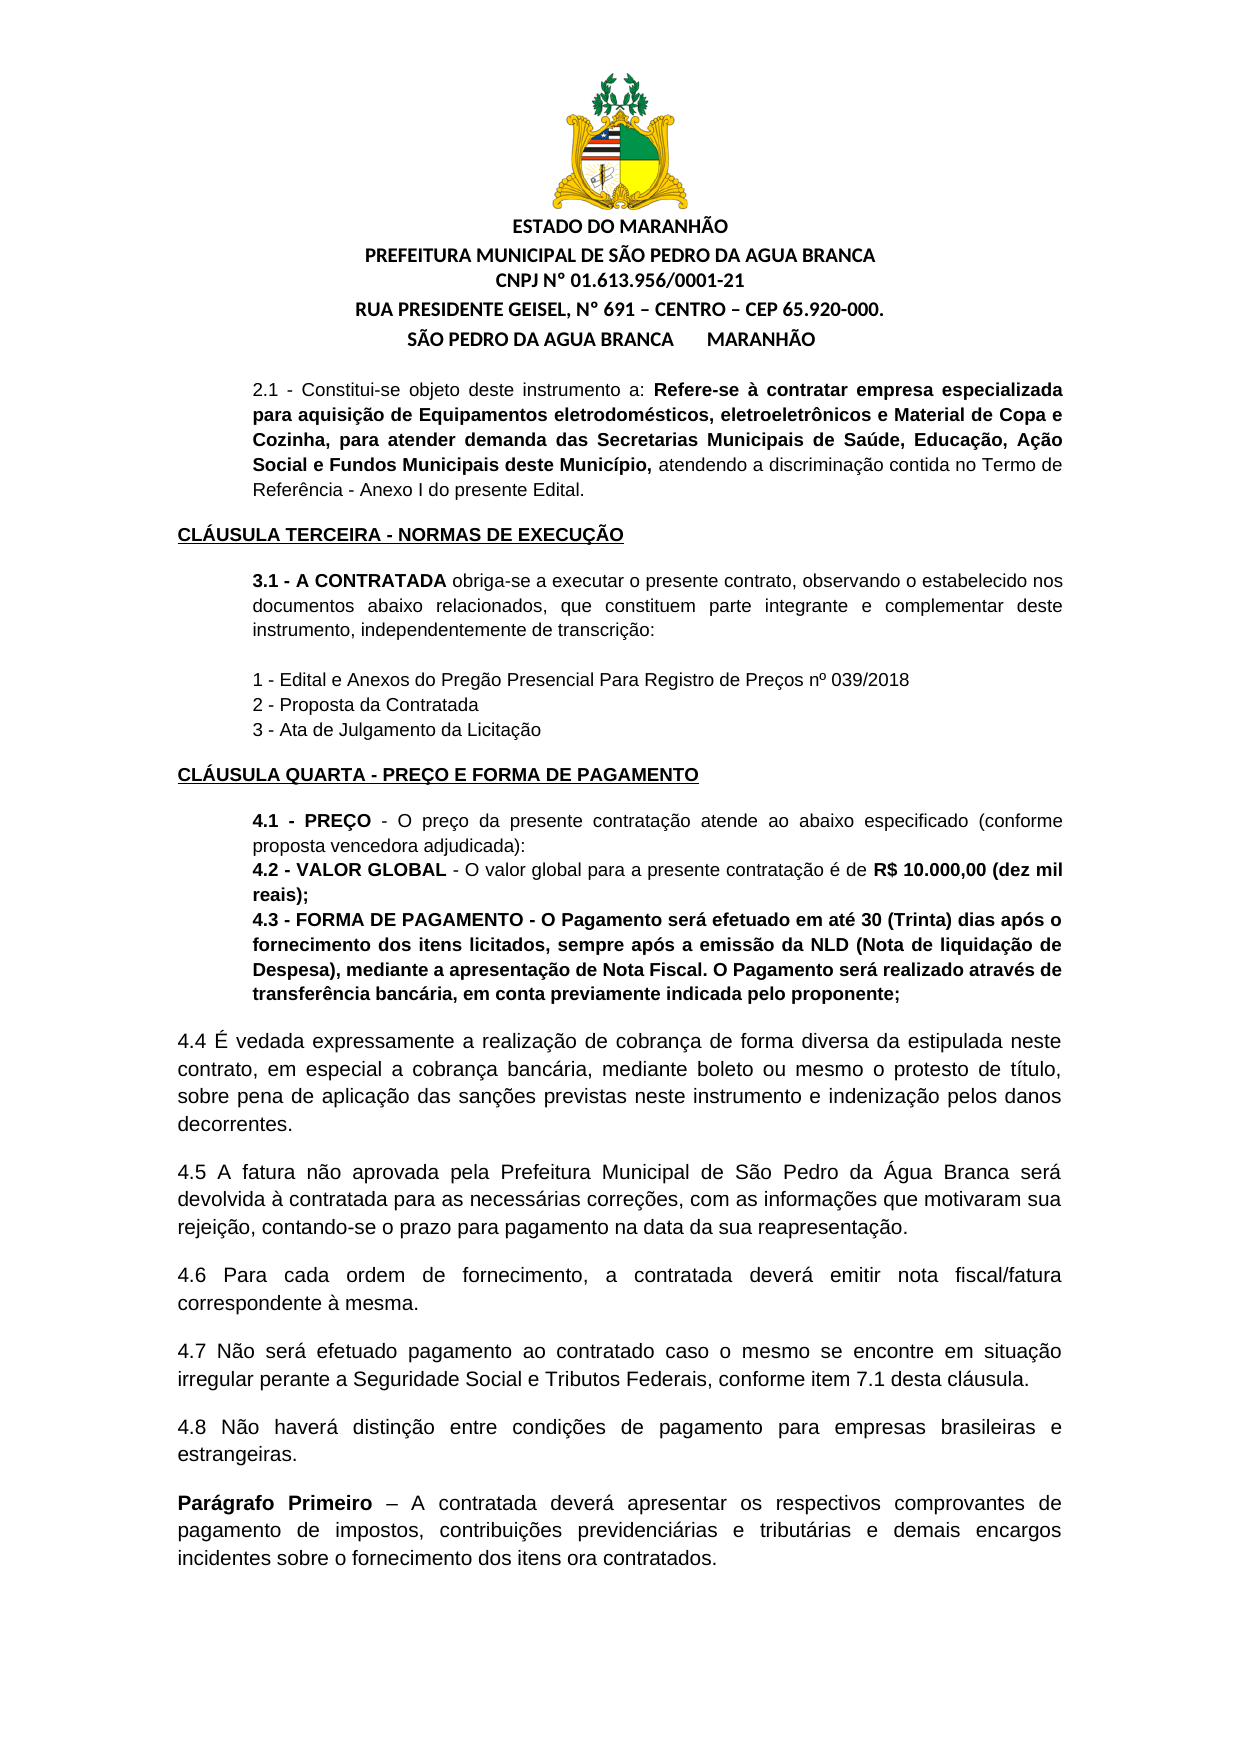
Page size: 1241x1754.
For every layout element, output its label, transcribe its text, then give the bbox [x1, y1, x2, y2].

list 2.1 - Constitui-se objeto deste instrumento a: Refere-se à contratar empresa especializada para aquisição de Equipamentos eletrodomésticos, eletroeletrônicos e Material de Copa e Cozinha, para atender demanda das Secretarias Municipais de Saúde, Educação, Ação Social e Fundos Municipais deste Município, atendendo a discriminação contida no Termo de Referência - Anexo I do presente Edital. [252, 379, 1063, 500]
list 4.1 - PREÇO - O preço da presente contratação atende ao abaixo especificado (conforme proposta vencedora adjudicada): [252, 810, 1063, 856]
text Parágrafo Primeiro – A contratada deverá apresentar os respectivos comprovantes de pagamento de impostos, contribuições previdenciárias e tributárias e demais encargos incidentes sobre o fornecimento dos itens ora contratados. [177, 1491, 1063, 1569]
text 4.8 Não haverá distinção entre condições de pagamento para empresas brasileiras e estrangeiras. [177, 1415, 1063, 1466]
list 2 - Proposta da Contratada [252, 694, 1063, 715]
text CLÁUSULA TERCEIRA - NORMAS DE EXECUÇÃO [177, 524, 1063, 546]
text 4.5 A fatura não aprovada pela Prefeitura Municipal de São Pedro da Água Branca será devolvida à contratada para as necessárias correções, com as informações que motivaram sua rejeição, contando-se o prazo para pagamento na data da sua reapresentação. [177, 1160, 1063, 1239]
text 4.7 Não será efetuado pagamento ao contratado caso o mesmo se encontre em situação irregular perante a Seguridade Social e Tributos Federais, conforme item 7.1 desta cláusula. [177, 1339, 1063, 1390]
list 4.2 - VALOR GLOBAL - O valor global para a presente contratação é de R$ 10.000,00 (dez mil reais); [252, 859, 1063, 906]
list 4.3 - FORMA DE PAGAMENTO - O Pagamento será efetuado em até 30 (Trinta) dias após o fornecimento dos itens licitados, sempre após a emissão da NLD (Nota de liquidação de Despesa), mediante a apresentação de Nota Fiscal. O Pagamento será realizado através de transferência bancária, em conta previamente indicada pelo proponente; [252, 909, 1063, 1005]
text 4.4 É vedada expressamente a realização de cobrança de forma diversa da estipulada neste contrato, em especial a cobrança bancária, mediante boleto ou mesmo o protesto de título, sobre pena de aplicação das sanções previstas neste instrumento e indenização pelos danos decorrentes. [177, 1029, 1063, 1135]
list 3.1 - A CONTRATADA obriga-se a executar o presente contrato, observando o estabelecido nos documentos abaixo relacionados, que constituem parte integrante e complementar deste instrumento, independentemente de transcrição: [252, 570, 1063, 641]
picture [552, 73, 688, 210]
text CLÁUSULA QUARTA - PREÇO E FORMA DE PAGAMENTO [177, 764, 1063, 786]
text 4.6 Para cada ordem de fornecimento, a contratada deverá emitir nota fiscal/fatura correspondente à mesma. [177, 1263, 1063, 1314]
list 3 - Ata de Julgamento da Licitação [252, 718, 1063, 740]
list 1 - Edital e Anexos do Pregão Presencial Para Registro de Preços nº 039/2018 [252, 669, 1063, 690]
